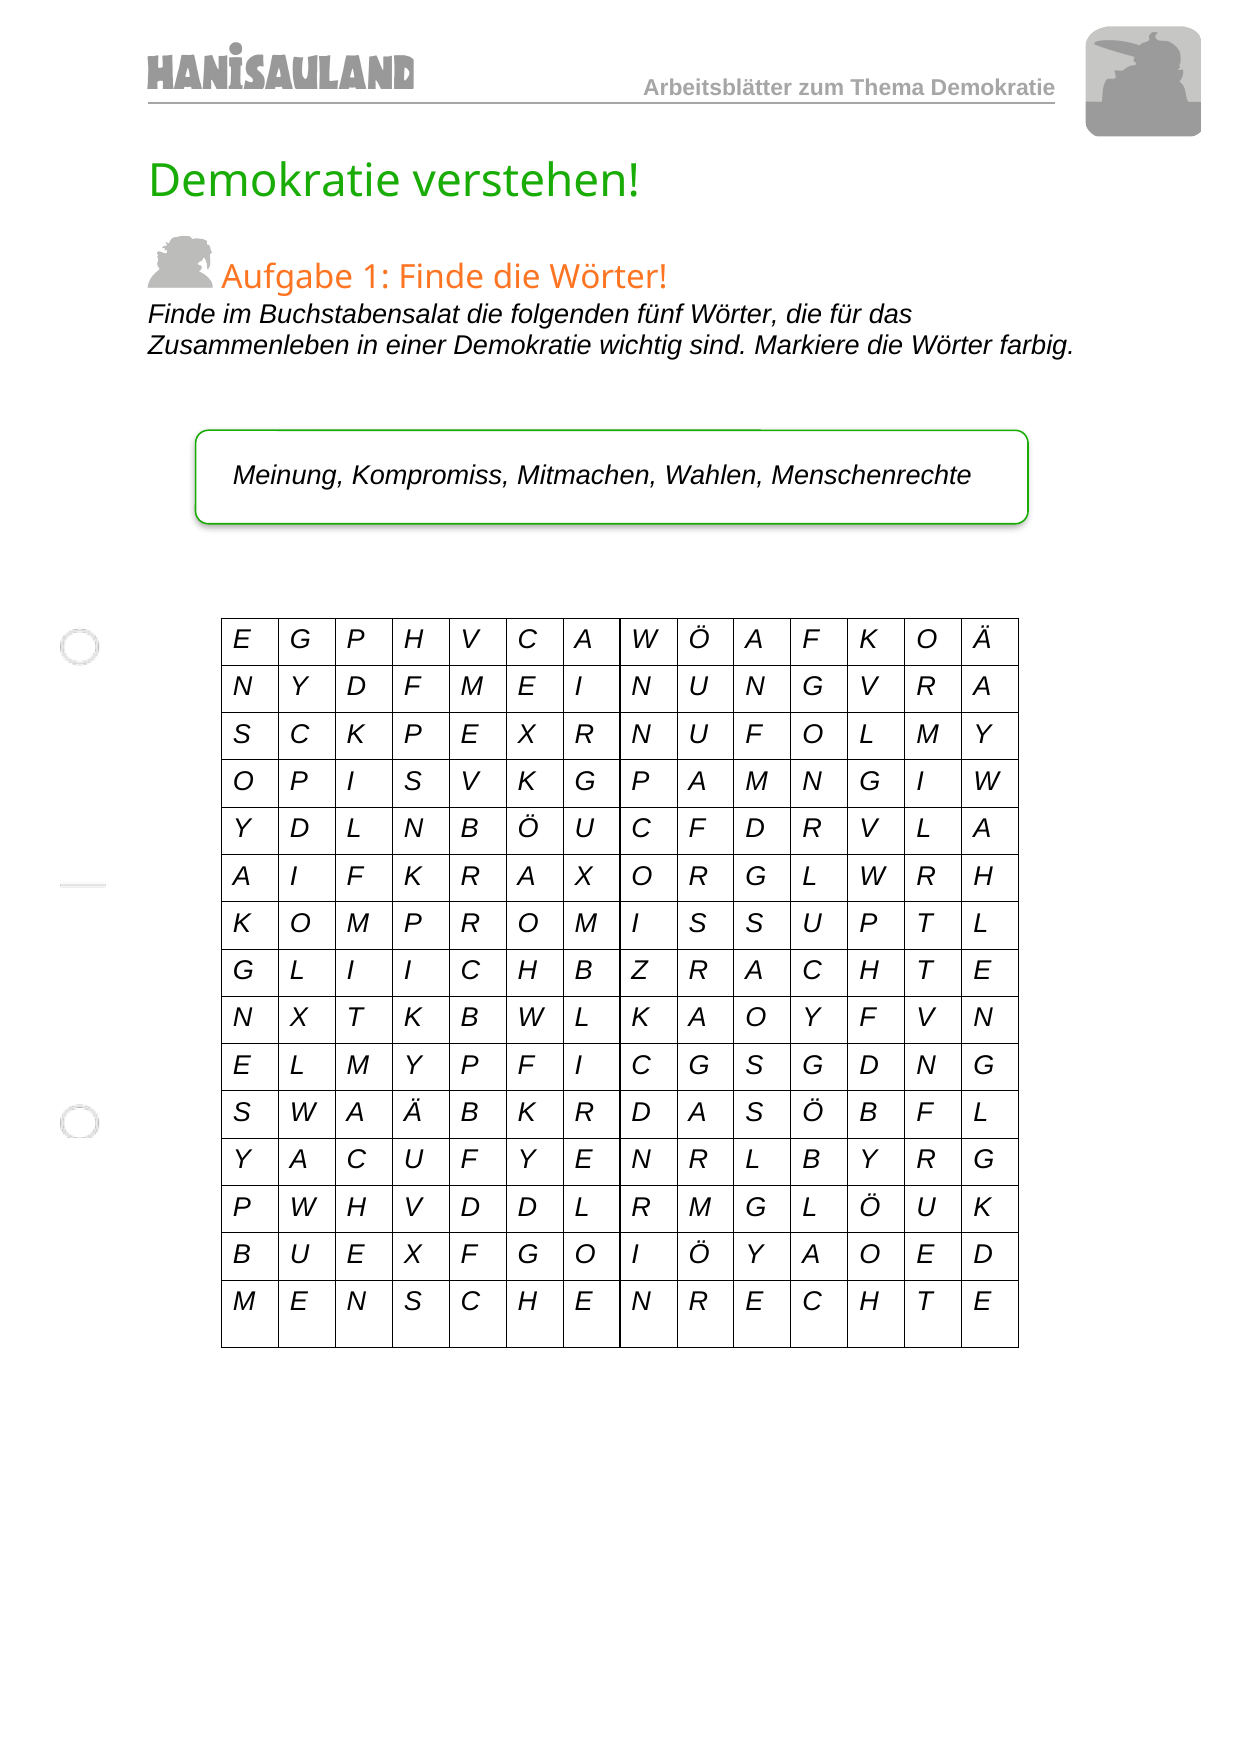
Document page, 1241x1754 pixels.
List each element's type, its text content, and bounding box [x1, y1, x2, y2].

table_cell U [279, 1233, 335, 1279]
table_cell B [848, 1091, 904, 1138]
table_cell I [564, 1044, 619, 1090]
table_cell W [507, 997, 563, 1043]
table_cell O [222, 760, 278, 807]
table_cell M [678, 1186, 733, 1232]
table_cell F [336, 855, 392, 901]
table_cell N [791, 760, 847, 807]
table_cell H [848, 1281, 904, 1347]
table_cell X [564, 855, 619, 901]
subtitle Demokratie verstehen! [148, 148, 1093, 210]
table_cell Z [621, 950, 677, 996]
table_cell A [962, 666, 1018, 712]
table_cell Ö [507, 808, 563, 854]
table_cell L [336, 808, 392, 854]
table_cell S [734, 1044, 790, 1090]
table_cell E [507, 666, 563, 712]
table_cell Ä [393, 1091, 449, 1138]
table_cell M [905, 713, 961, 759]
table_cell D [734, 808, 790, 854]
table_cell H [962, 855, 1018, 901]
table_cell Y [791, 997, 847, 1043]
table_cell O [791, 713, 847, 759]
table_cell N [222, 666, 278, 712]
table_cell T [905, 950, 961, 996]
table_cell E [564, 1139, 619, 1185]
table_header P [336, 619, 392, 665]
table_header A [734, 619, 790, 665]
table_cell I [564, 666, 619, 712]
table_cell K [621, 997, 677, 1043]
text Aufgabe 1: Finde die Wörter! Finde im Buchstabensalat die folgenden fünf Wörter, die für das Zusammenleben in einer Demokratie wichtig sind. Markiere die Wörter farbig. [148, 236, 1093, 360]
table_cell C [450, 1281, 506, 1347]
table_header K [848, 619, 904, 665]
table_cell R [678, 950, 733, 996]
table_cell N [393, 808, 449, 854]
table_cell E [450, 713, 506, 759]
table_cell P [450, 1044, 506, 1090]
table_cell B [450, 1091, 506, 1138]
table_cell R [621, 1186, 677, 1232]
table_cell N [621, 1139, 677, 1185]
table_cell V [848, 666, 904, 712]
table_cell I [621, 1233, 677, 1279]
table_cell I [905, 760, 961, 807]
table_cell F [734, 713, 790, 759]
table_header Ä [962, 619, 1018, 665]
table_cell G [734, 855, 790, 901]
table_cell O [279, 902, 335, 948]
table_cell O [507, 902, 563, 948]
table_cell E [222, 1044, 278, 1090]
table_cell S [393, 760, 449, 807]
table_cell P [621, 760, 677, 807]
table_cell E [905, 1233, 961, 1279]
table_cell S [734, 1091, 790, 1138]
table_header Ö [678, 619, 733, 665]
table_cell Ö [848, 1186, 904, 1232]
table_cell G [848, 760, 904, 807]
table_cell R [678, 1281, 733, 1347]
table_cell I [393, 950, 449, 996]
table_cell C [336, 1139, 392, 1185]
table_cell Y [962, 713, 1018, 759]
table_cell Ö [678, 1233, 733, 1279]
table_cell I [279, 855, 335, 901]
table_cell A [507, 855, 563, 901]
table_cell C [279, 713, 335, 759]
table_cell C [791, 1281, 847, 1347]
table_cell Y [734, 1233, 790, 1279]
table_cell H [336, 1186, 392, 1232]
table_cell D [279, 808, 335, 854]
table_cell U [678, 666, 733, 712]
table_cell W [848, 855, 904, 901]
table_cell P [393, 713, 449, 759]
table_cell U [564, 808, 619, 854]
table_cell C [621, 1044, 677, 1090]
table_cell G [962, 1139, 1018, 1185]
table_cell N [621, 713, 677, 759]
table_cell C [621, 808, 677, 854]
table_cell O [848, 1233, 904, 1279]
table_cell A [336, 1091, 392, 1138]
table_cell L [279, 950, 335, 996]
table_cell X [279, 997, 335, 1043]
table_cell E [962, 1281, 1018, 1347]
table_cell P [222, 1186, 278, 1232]
table_header E [222, 619, 278, 665]
table_cell N [621, 666, 677, 712]
table_header W [621, 619, 677, 665]
table_cell Y [848, 1139, 904, 1185]
table_cell L [279, 1044, 335, 1090]
table_cell X [393, 1233, 449, 1279]
table_cell H [507, 1281, 563, 1347]
table_cell K [336, 713, 392, 759]
table_cell D [336, 666, 392, 712]
table_cell R [450, 855, 506, 901]
table_cell K [962, 1186, 1018, 1232]
table_cell P [279, 760, 335, 807]
picture [147, 236, 213, 288]
table_cell D [450, 1186, 506, 1232]
table_cell G [962, 1044, 1018, 1090]
table_cell M [450, 666, 506, 712]
table_cell U [791, 902, 847, 948]
table_cell E [564, 1281, 619, 1347]
table_cell S [222, 713, 278, 759]
table_cell A [678, 760, 733, 807]
table_cell A [678, 1091, 733, 1138]
table_cell V [905, 997, 961, 1043]
table_cell K [393, 855, 449, 901]
table_cell D [507, 1186, 563, 1232]
table_cell A [962, 808, 1018, 854]
table_cell T [905, 902, 961, 948]
table_cell G [507, 1233, 563, 1279]
table_cell U [678, 713, 733, 759]
table_cell E [962, 950, 1018, 996]
table_cell F [678, 808, 733, 854]
table_cell Y [279, 666, 335, 712]
table_cell N [222, 997, 278, 1043]
table_header V [450, 619, 506, 665]
table_cell R [905, 855, 961, 901]
table_cell K [393, 997, 449, 1043]
table_cell O [734, 997, 790, 1043]
table_cell R [791, 808, 847, 854]
table_cell G [564, 760, 619, 807]
table_cell L [564, 997, 619, 1043]
table_cell N [734, 666, 790, 712]
table_cell A [222, 855, 278, 901]
table_cell U [393, 1139, 449, 1185]
table_cell R [678, 1139, 733, 1185]
table_cell A [791, 1233, 847, 1279]
table_cell L [962, 902, 1018, 948]
table_cell Y [507, 1139, 563, 1185]
table_cell E [279, 1281, 335, 1347]
table_cell W [962, 760, 1018, 807]
table_cell L [905, 808, 961, 854]
table_cell U [905, 1186, 961, 1232]
table_cell E [734, 1281, 790, 1347]
table_header A [564, 619, 619, 665]
table_cell L [791, 1186, 847, 1232]
table_cell D [848, 1044, 904, 1090]
table_cell F [507, 1044, 563, 1090]
table_cell D [962, 1233, 1018, 1279]
table_cell Y [222, 1139, 278, 1185]
table_cell B [564, 950, 619, 996]
table_cell K [222, 902, 278, 948]
table_cell Y [393, 1044, 449, 1090]
table_cell B [450, 808, 506, 854]
table_cell A [279, 1139, 335, 1185]
table_cell Ö [791, 1091, 847, 1138]
table_cell R [564, 713, 619, 759]
table_cell E [336, 1233, 392, 1279]
table_cell D [621, 1091, 677, 1138]
table_cell F [393, 666, 449, 712]
table_cell B [450, 997, 506, 1043]
table_cell R [564, 1091, 619, 1138]
table_cell P [393, 902, 449, 948]
table_cell T [336, 997, 392, 1043]
table_cell W [279, 1186, 335, 1232]
table_cell G [791, 1044, 847, 1090]
table_cell T [905, 1281, 961, 1347]
table_cell I [336, 950, 392, 996]
table_header O [905, 619, 961, 665]
table_cell I [336, 760, 392, 807]
table_cell Y [222, 808, 278, 854]
table_cell X [507, 713, 563, 759]
table_cell V [450, 760, 506, 807]
table_cell N [621, 1281, 677, 1347]
table_cell R [905, 1139, 961, 1185]
table_cell G [734, 1186, 790, 1232]
table_cell K [507, 760, 563, 807]
table_cell N [905, 1044, 961, 1090]
table_header G [279, 619, 335, 665]
table_cell H [848, 950, 904, 996]
table_cell R [450, 902, 506, 948]
table_cell K [507, 1091, 563, 1138]
table_cell M [222, 1281, 278, 1347]
table_header H [393, 619, 449, 665]
table_cell B [222, 1233, 278, 1279]
table_cell S [393, 1281, 449, 1347]
table_cell M [734, 760, 790, 807]
picture [147, 42, 414, 89]
table_cell G [222, 950, 278, 996]
table_cell I [621, 902, 677, 948]
table_cell A [678, 997, 733, 1043]
table_cell V [393, 1186, 449, 1232]
table_header C [507, 619, 563, 665]
table_cell M [564, 902, 619, 948]
table_cell L [962, 1091, 1018, 1138]
table_cell M [336, 1044, 392, 1090]
table_cell L [564, 1186, 619, 1232]
table_cell C [450, 950, 506, 996]
table_cell W [279, 1091, 335, 1138]
table_cell F [905, 1091, 961, 1138]
table_cell O [621, 855, 677, 901]
table_cell R [678, 855, 733, 901]
table_cell S [678, 902, 733, 948]
table_cell V [848, 808, 904, 854]
table_header F [791, 619, 847, 665]
table_cell R [905, 666, 961, 712]
table_cell S [734, 902, 790, 948]
table_cell O [564, 1233, 619, 1279]
table_cell H [507, 950, 563, 996]
table_cell G [791, 666, 847, 712]
table_cell N [336, 1281, 392, 1347]
table_cell A [734, 950, 790, 996]
table_cell P [848, 902, 904, 948]
picture [1084, 26, 1201, 135]
table_cell C [791, 950, 847, 996]
table_cell L [734, 1139, 790, 1185]
table_cell N [962, 997, 1018, 1043]
table_cell G [678, 1044, 733, 1090]
table_cell L [791, 855, 847, 901]
table_cell S [222, 1091, 278, 1138]
table_cell F [450, 1233, 506, 1279]
table_cell L [848, 713, 904, 759]
table_cell F [848, 997, 904, 1043]
table_cell B [791, 1139, 847, 1185]
table_cell F [450, 1139, 506, 1185]
table_cell M [336, 902, 392, 948]
